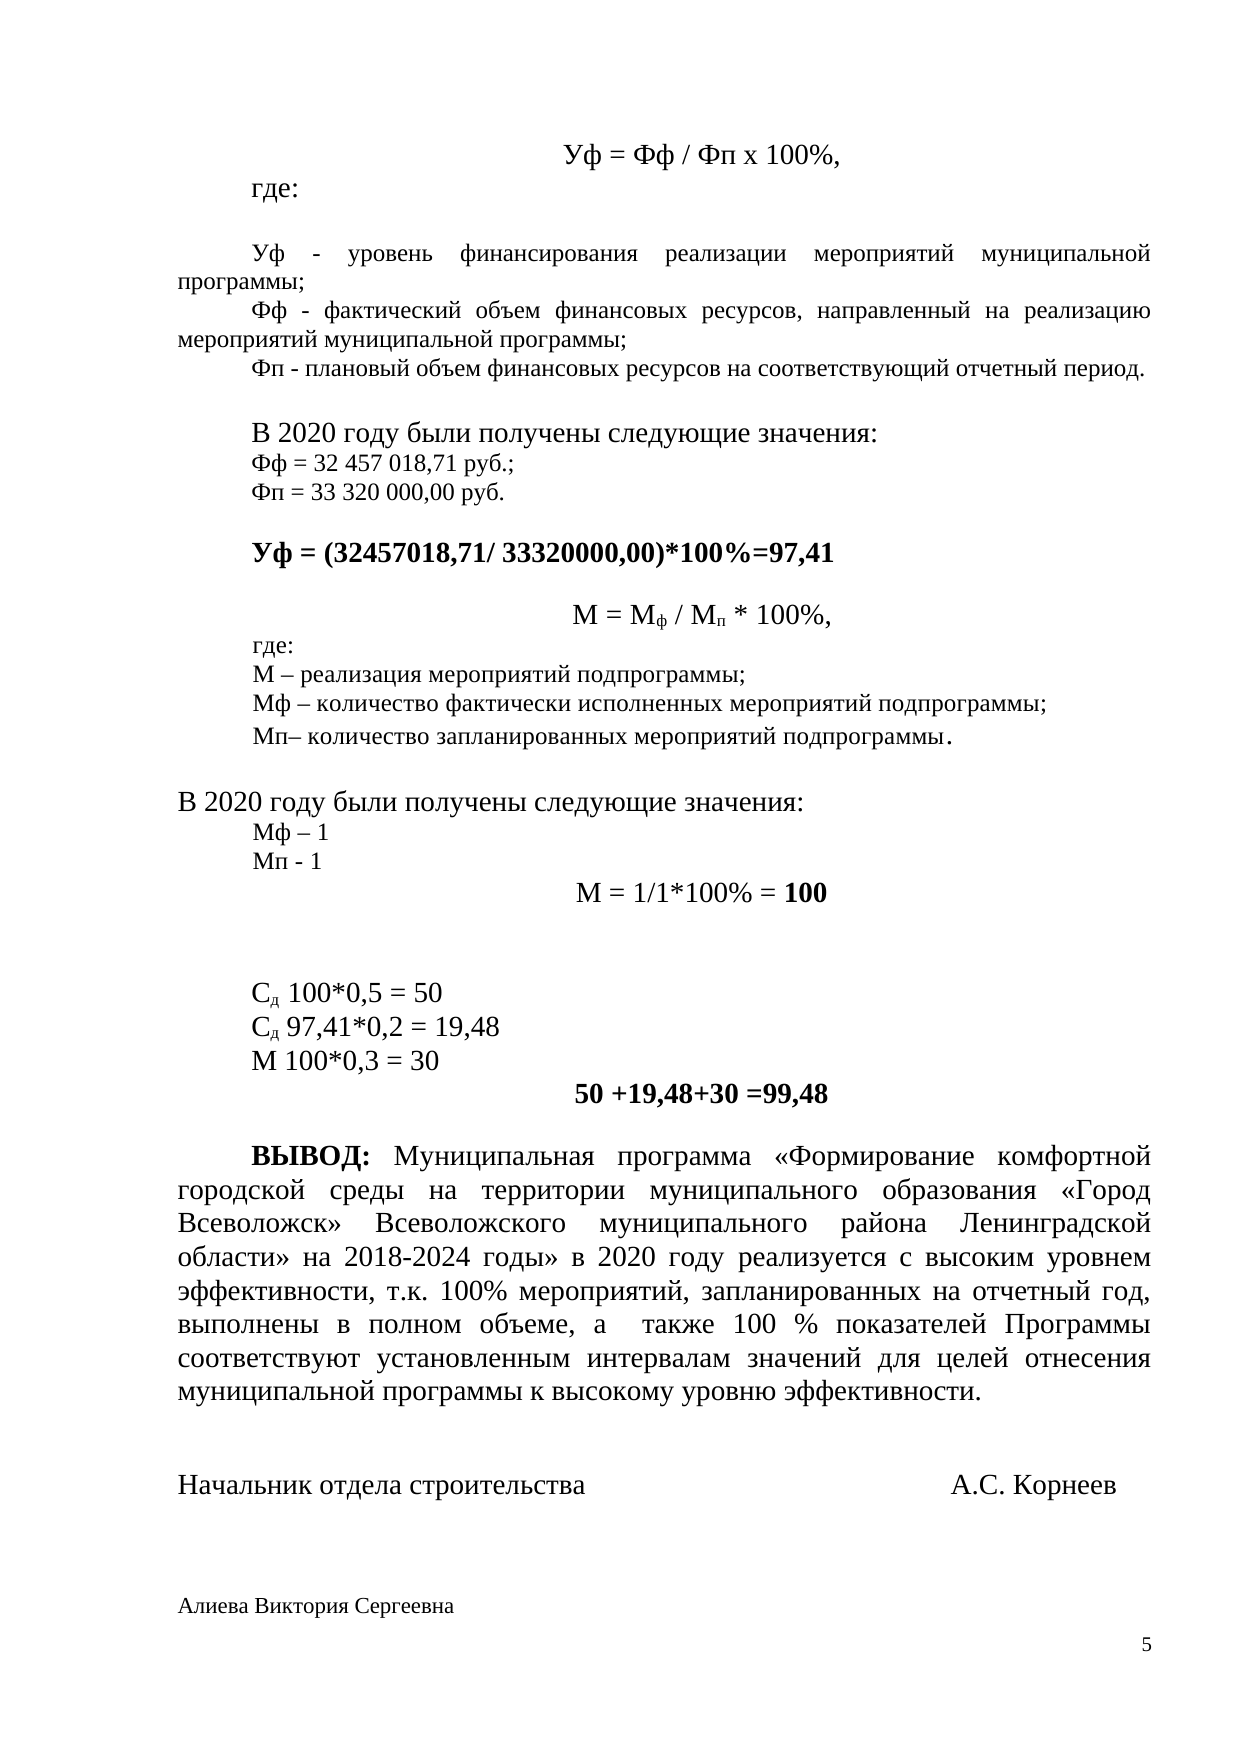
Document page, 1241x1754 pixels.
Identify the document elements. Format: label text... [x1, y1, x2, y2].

text ВЫВОД: Муниципальная программа «Формирование комфортной городской среды на территории муниципального образования «Город Всеволожск» Всеволожского муниципального района Ленинградской области» на 2018-2024 годы» в 2020 году реализуется с высоким уровнем эффективности, т.к. 100% мероприятий, запланированных на отчетный год, выполнены в полном объеме, а также 100 % показателей Программы соответствуют установленным интервалам значений для целей отнесения муниципальной программы к высокому уровню эффективности. [177, 1138, 1152, 1407]
text В 2020 году были получены следующие значения: [177, 784, 1152, 817]
text В 2020 году были получены следующие значения: [177, 415, 1152, 448]
text 50 +19,48+30 =99,48 [177, 1076, 1152, 1110]
text Начальник отдела строительства А.С. Корнеев [177, 1467, 1152, 1501]
text Уф = (32457018,71/ 33320000,00)*100%=97,41 [177, 535, 1152, 568]
text М – реализация мероприятий подпрограммы; [177, 659, 1152, 688]
text М = 1/1*100% = 100 [177, 875, 1152, 908]
text Фп = 33 320 000,00 руб. [177, 477, 1152, 506]
text Алиева Виктория Сергеевна [177, 1592, 1152, 1618]
text М 100*0,3 = 30 [177, 1043, 1152, 1076]
text где: [177, 171, 1152, 204]
text Мп - 1 [177, 846, 1152, 875]
text Сд 97,41*0,2 = 19,48 [177, 1009, 1152, 1043]
text Фф - фактический объем финансовых ресурсов, направленный на реализацию мероприятий муниципальной программы; [177, 295, 1152, 353]
text где: [177, 631, 1152, 659]
text Фп - плановый объем финансовых ресурсов на соответствующий отчетный период. [177, 353, 1152, 381]
text Мф – 1 [177, 817, 1152, 846]
text Фф = 32 457 018,71 руб.; [177, 448, 1152, 477]
text М = Мф / Мп * 100%, [252, 597, 1152, 631]
text Уф - уровень финансирования реализации мероприятий муниципальной программы; [177, 238, 1152, 295]
text Мф – количество фактически исполненных мероприятий подпрограммы; [177, 688, 1152, 717]
text Сд 100*0,5 = 50 [177, 976, 1152, 1009]
text Мп– количество запланированных мероприятий подпрограммы. [177, 717, 1152, 750]
text Уф = Фф / Фп x 100%, [177, 137, 1152, 171]
